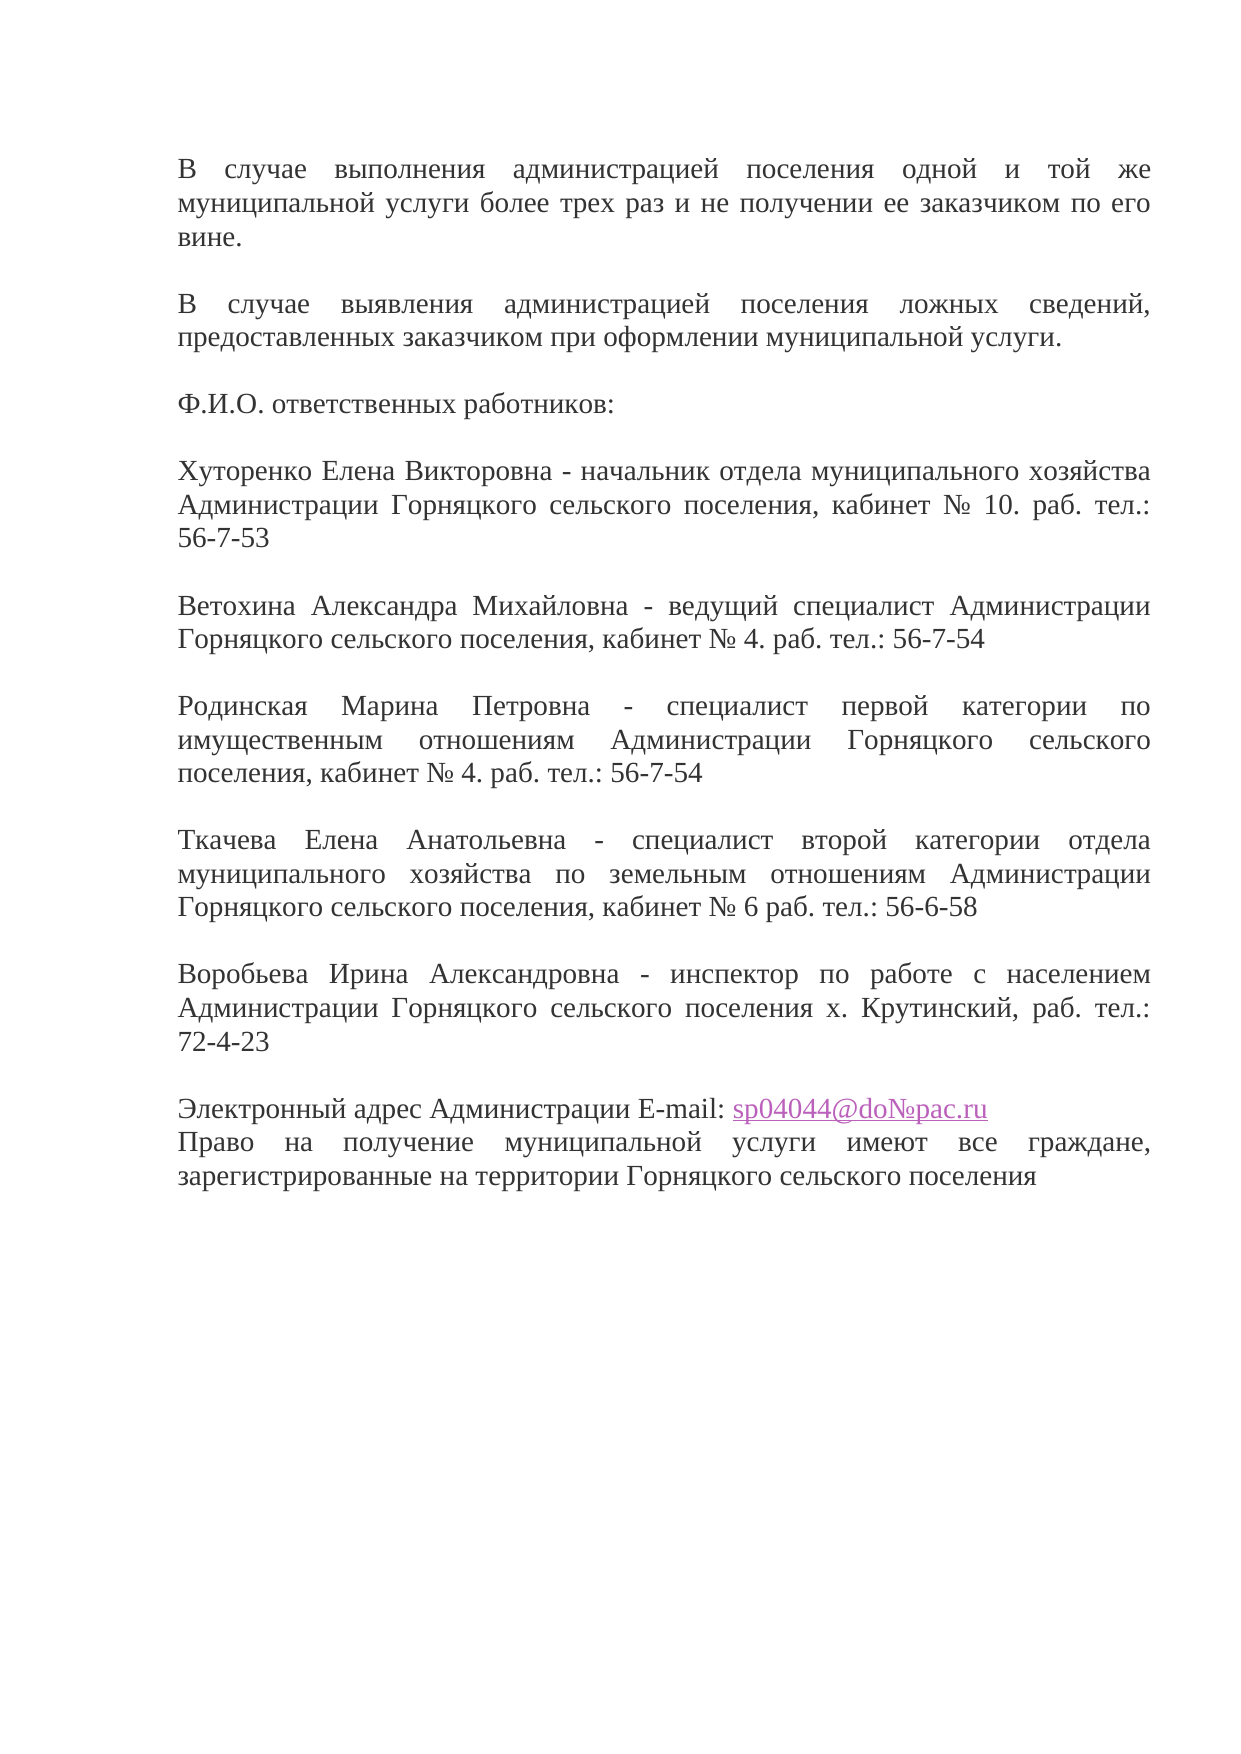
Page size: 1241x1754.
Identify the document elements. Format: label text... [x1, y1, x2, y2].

text Ветохина Александра Михайловна - ведущий специалист Администрации Горняцкого сельского поселения, кабинет № 4. раб. тел.: 56-7-54 [177, 554, 1152, 655]
text Ткачева Елена Анатольевна - специалист второй категории отдела муниципального хозяйства по земельным отношениям Администрации Горняцкого сельского поселения, кабинет № 6 раб. тел.: 56-6-58 [177, 789, 1152, 923]
text Родинская Марина Петровна - специалист первой категории по имущественным отношениям Администрации Горняцкого сельского поселения, кабинет № 4. раб. тел.: 56-7-54 [177, 655, 1152, 789]
text Воробьева Ирина Александровна - инспектор по работе с населением Администрации Горняцкого сельского поселения х. Крутинский, раб. тел.: 72-4-23 [177, 923, 1152, 1057]
text Электронный адрес Администрации E-mail: sp04044@do№pac.ru [177, 1057, 1152, 1124]
text Ф.И.О. ответственных работников: [177, 353, 1152, 420]
text Право на получение муниципальной услуги имеют все граждане, зарегистрированные на территории Горняцкого сельского поселения [177, 1124, 1152, 1191]
text Хуторенко Елена Викторовна - начальник отдела муниципального хозяйства Администрации Горняцкого сельского поселения, кабинет № 10. раб. тел.: 56-7-53 [177, 420, 1152, 554]
text В случае выявления администрацией поселения ложных сведений, предоставленных заказчиком при оформлении муниципальной услуги. [177, 252, 1152, 353]
text В случае выполнения администрацией поселения одной и той же муниципальной услуги более трех раз и не получении ее заказчиком по его вине. [177, 118, 1152, 252]
